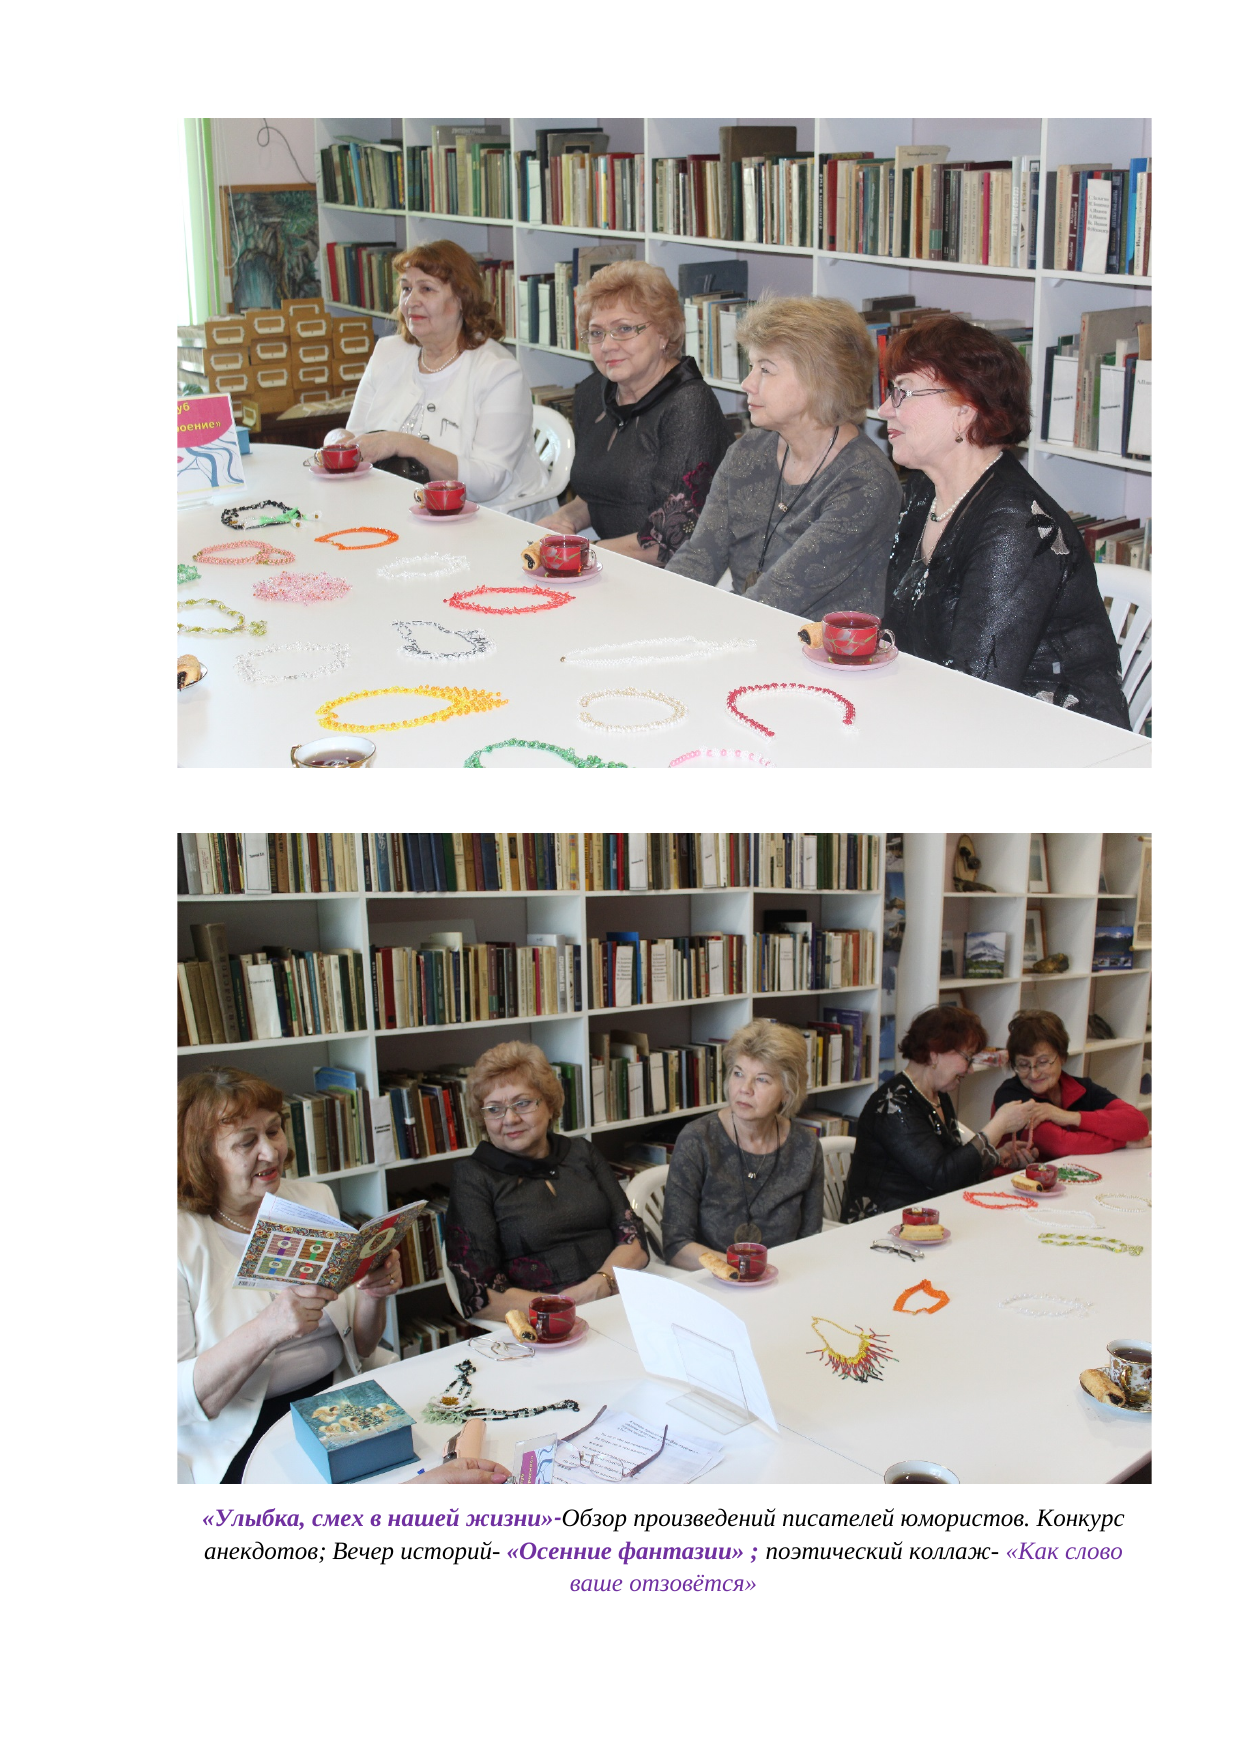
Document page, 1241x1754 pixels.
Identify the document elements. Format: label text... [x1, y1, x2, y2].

text «Улыбка, смех в нашей жизни»-Обзор произведений писателей юмористов. Конкурс анекдотов; Вечер историй- «Осенние фантазии» ; поэтический коллаж- «Как слово ваше отзовётся» [177, 1502, 1152, 1597]
picture [177, 833, 1152, 1484]
picture [177, 118, 1152, 768]
